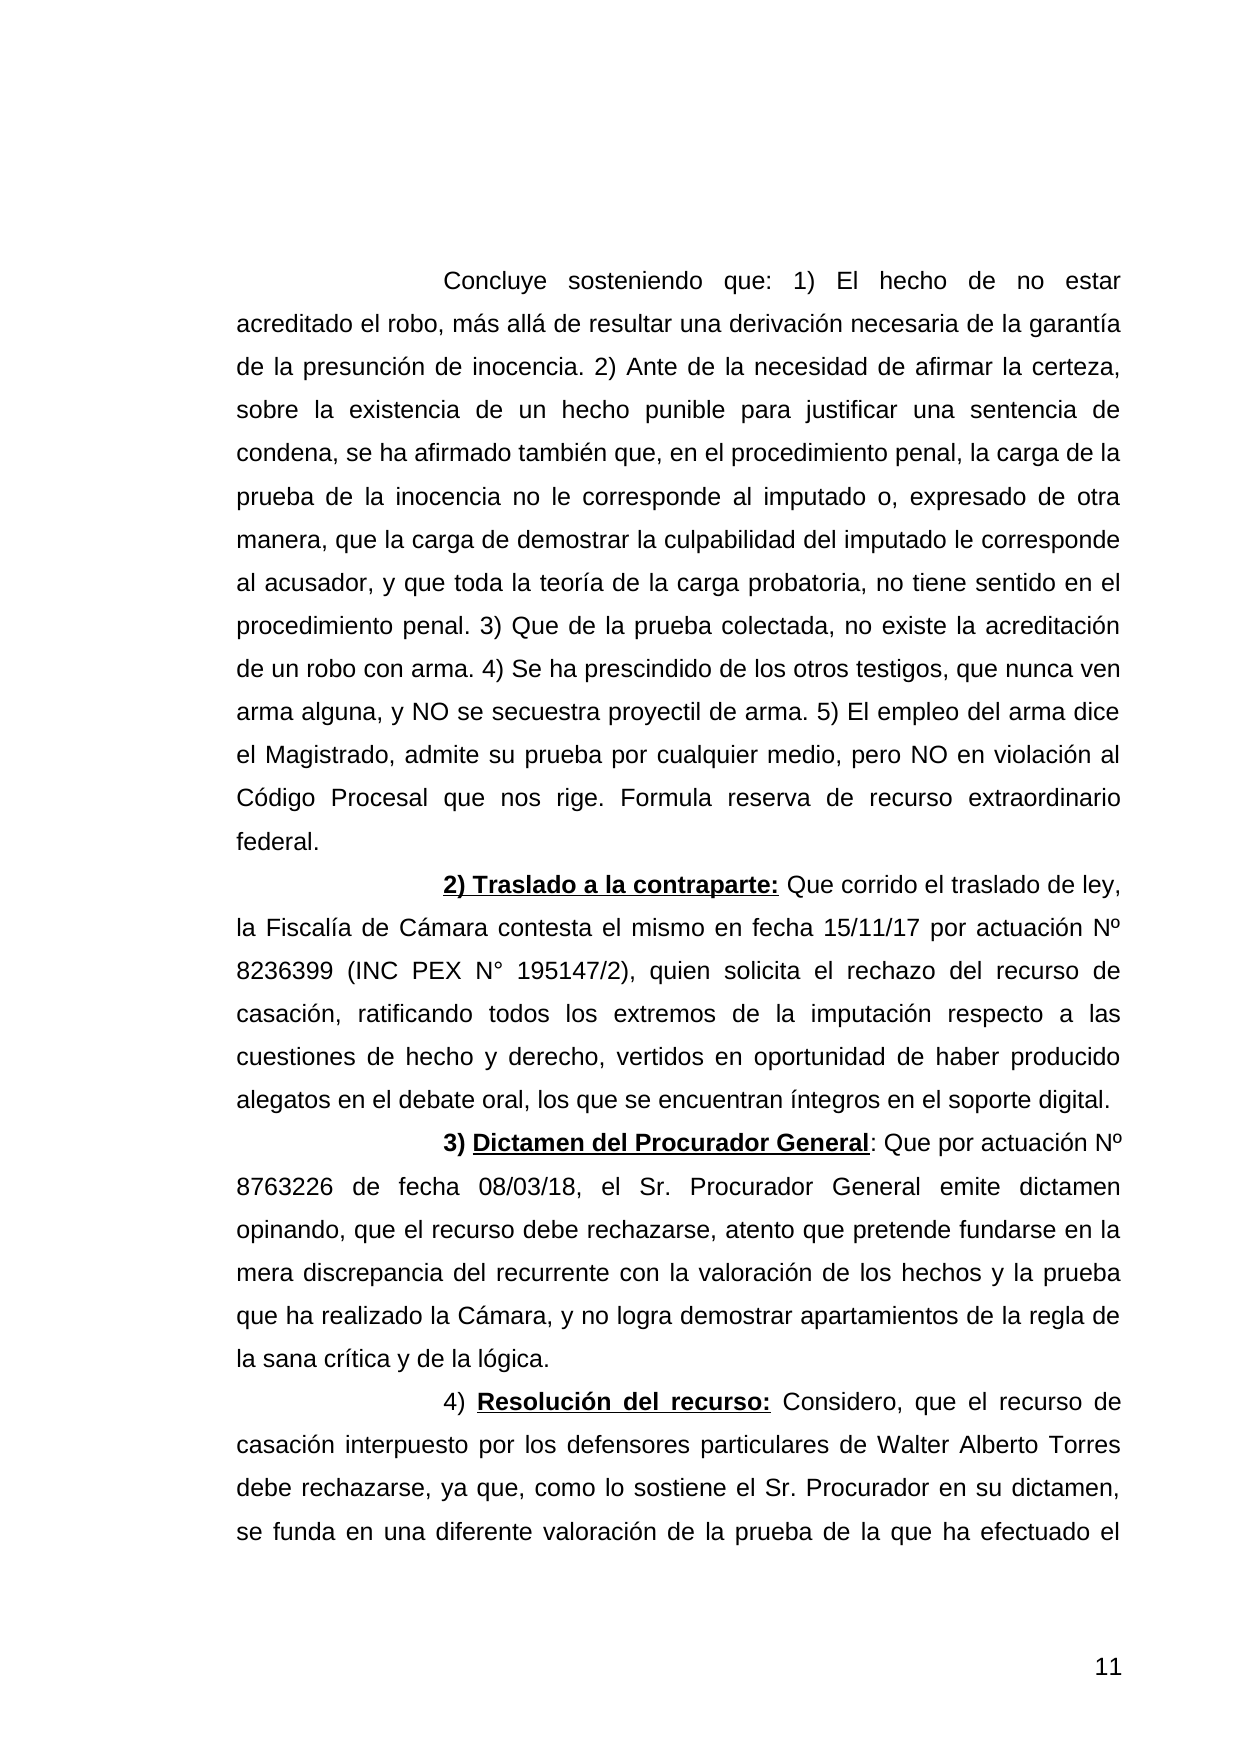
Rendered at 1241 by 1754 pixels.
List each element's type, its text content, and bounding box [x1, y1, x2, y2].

text Concluye sosteniendo que: 1) El hecho de no estar acreditado el robo, más allá de resultar una derivación necesaria de la garantía de la presunción de inocencia. 2) Ante de la necesidad de afirmar la certeza, sobre la existencia de un hecho punible para justificar una sentencia de condena, se ha afirmado también que, en el procedimiento penal, la carga de la prueba de la inocencia no le corresponde al imputado o, expresado de otra manera, que la carga de demostrar la culpabilidad del imputado le corresponde al acusador, y que toda la teoría de la carga probatoria, no tiene sentido en el procedimiento penal. 3) Que de la prueba colectada, no existe la acreditación de un robo con arma. 4) Se ha prescindido de los otros testigos, que nunca ven arma alguna, y NO se secuestra proyectil de arma. 5) El empleo del arma dice el Magistrado, admite su prueba por cualquier medio, pero NO en violación al Código Procesal que nos rige. Formula reserva de recurso extraordinario federal. [236, 266, 1122, 855]
text 2) Traslado a la contraparte: Que corrido el traslado de ley, la Fiscalía de Cámara contesta el mismo en fecha 15/11/17 por actuación Nº 8236399 (INC PEX N° 195147/2), quien solicita el rechazo del recurso de casación, ratificando todos los extremos de la imputación respecto a las cuestiones de hecho y derecho, vertidos en oportunidad de haber producido alegatos en el debate oral, los que se encuentran íntegros en el soporte digital. [236, 869, 1122, 1114]
text 3) Dictamen del Procurador General: Que por actuación Nº 8763226 de fecha 08/03/18, el Sr. Procurador General emite dictamen opinando, que el recurso debe rechazarse, atento que pretende fundarse en la mera discrepancia del recurrente con la valoración de los hechos y la prueba que ha realizado la Cámara, y no logra demostrar apartamientos de la regla de la sana crítica y de la lógica. [236, 1128, 1122, 1373]
